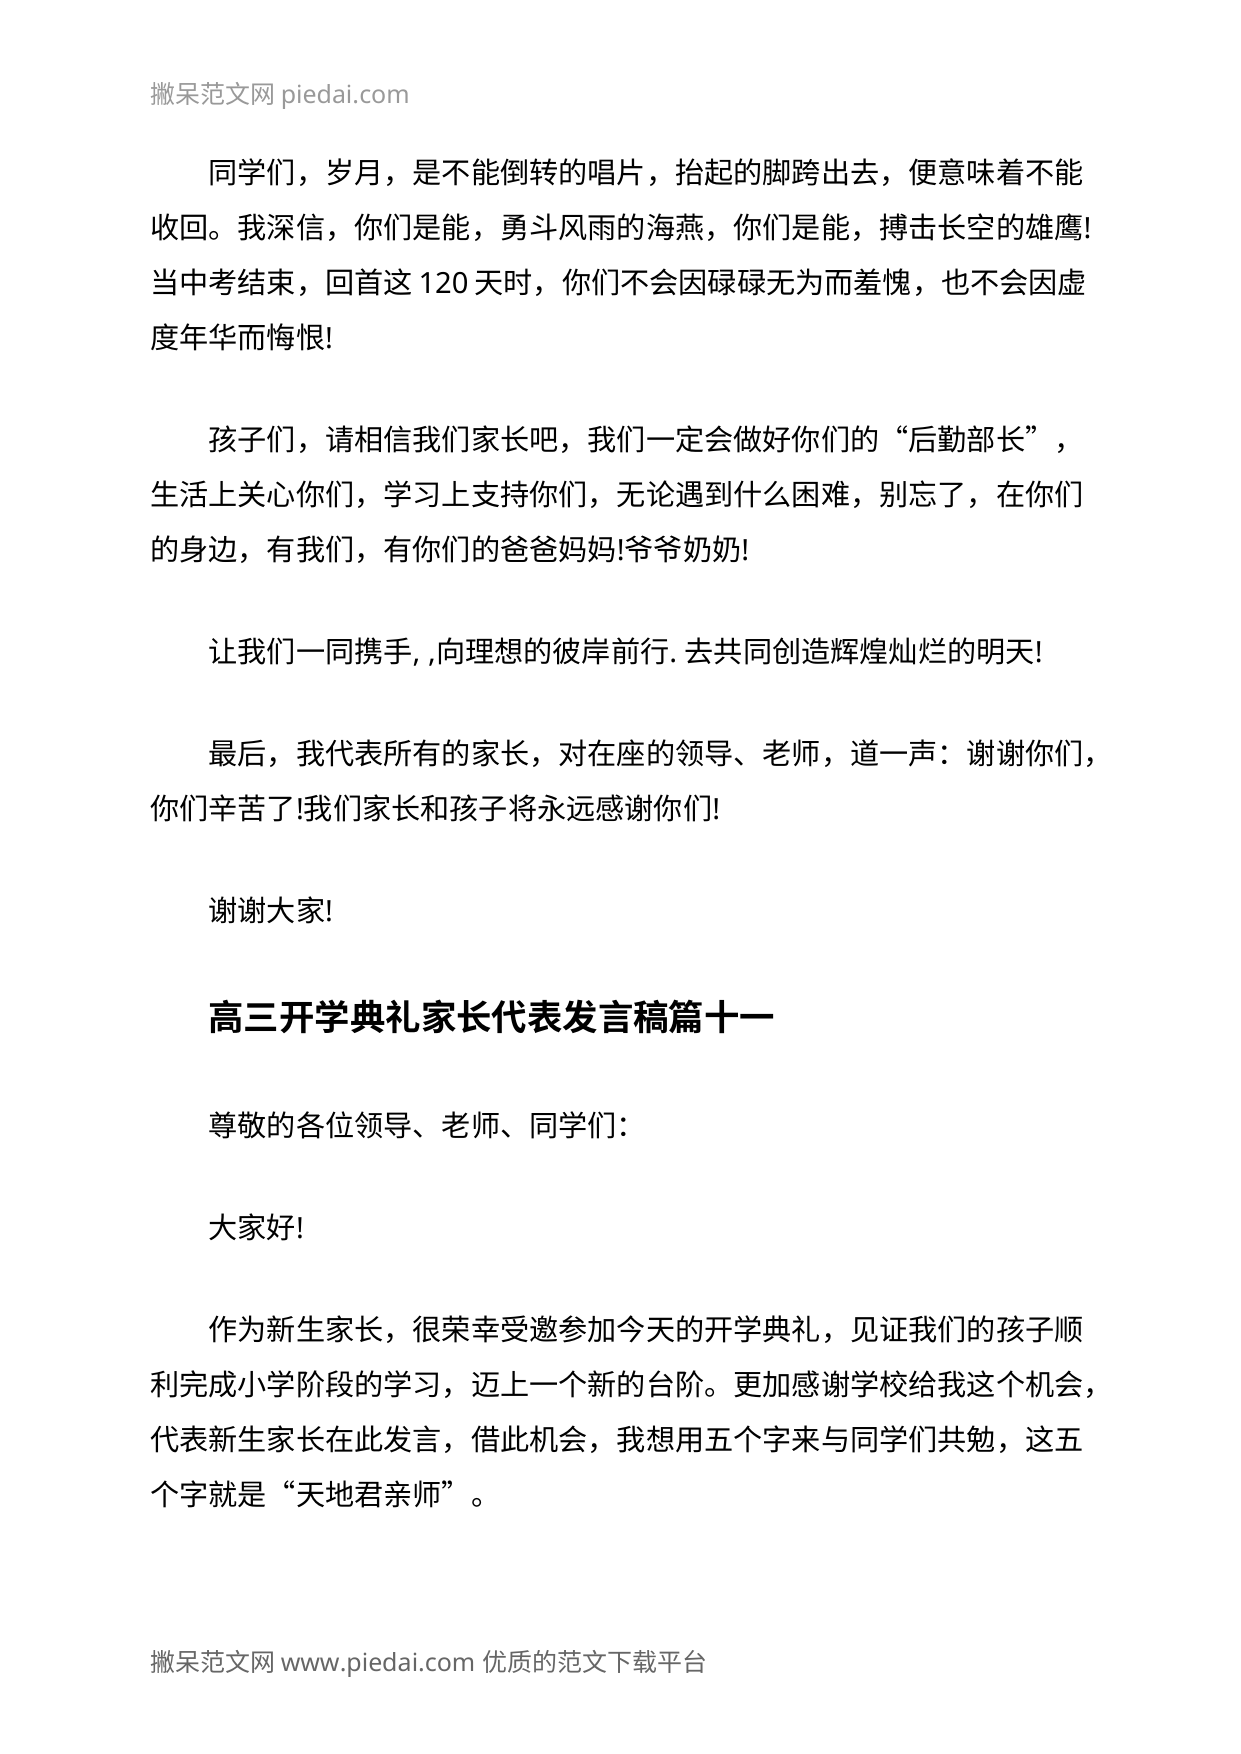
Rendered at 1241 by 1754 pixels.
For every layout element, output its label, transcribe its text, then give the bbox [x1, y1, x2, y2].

text 作为新生家长，很荣幸受邀参加今天的开学典礼，见证我们的孩子顺利完成小学阶段的学习，迈上一个新的台阶。更加感谢学校给我这个机会，代表新生家长在此发言，借此机会，我想用五个字来与同学们共勉，这五个字就是“天地君亲师”。 [150, 1307, 1090, 1514]
text 高三开学典礼家长代表发言稿篇十一 [150, 989, 1090, 1041]
text 同学们，岁月，是不能倒转的唱片，抬起的脚跨出去，便意味着不能收回。我深信，你们是能，勇斗风雨的海燕，你们是能，搏击长空的雄鹰!当中考结束，回首这120天时，你们不会因碌碌无为而羞愧，也不会因虚度年华而悔恨! [150, 150, 1090, 357]
text 大家好! [150, 1205, 1090, 1247]
text 谢谢大家! [150, 887, 1090, 930]
text 孩子们，请相信我们家长吧，我们一定会做好你们的“后勤部长”，生活上关心你们，学习上支持你们，无论遇到什么困难，别忘了，在你们的身边，有我们，有你们的爸爸妈妈!爷爷奶奶! [150, 417, 1090, 569]
text 尊敬的各位领导、老师、同学们： [150, 1103, 1090, 1145]
text 让我们一同携手, ,向理想的彼岸前行. 去共同创造辉煌灿烂的明天! [150, 629, 1090, 671]
text 最后，我代表所有的家长，对在座的领导、老师，道一声：谢谢你们，你们辛苦了!我们家长和孩子将永远感谢你们! [150, 731, 1090, 828]
